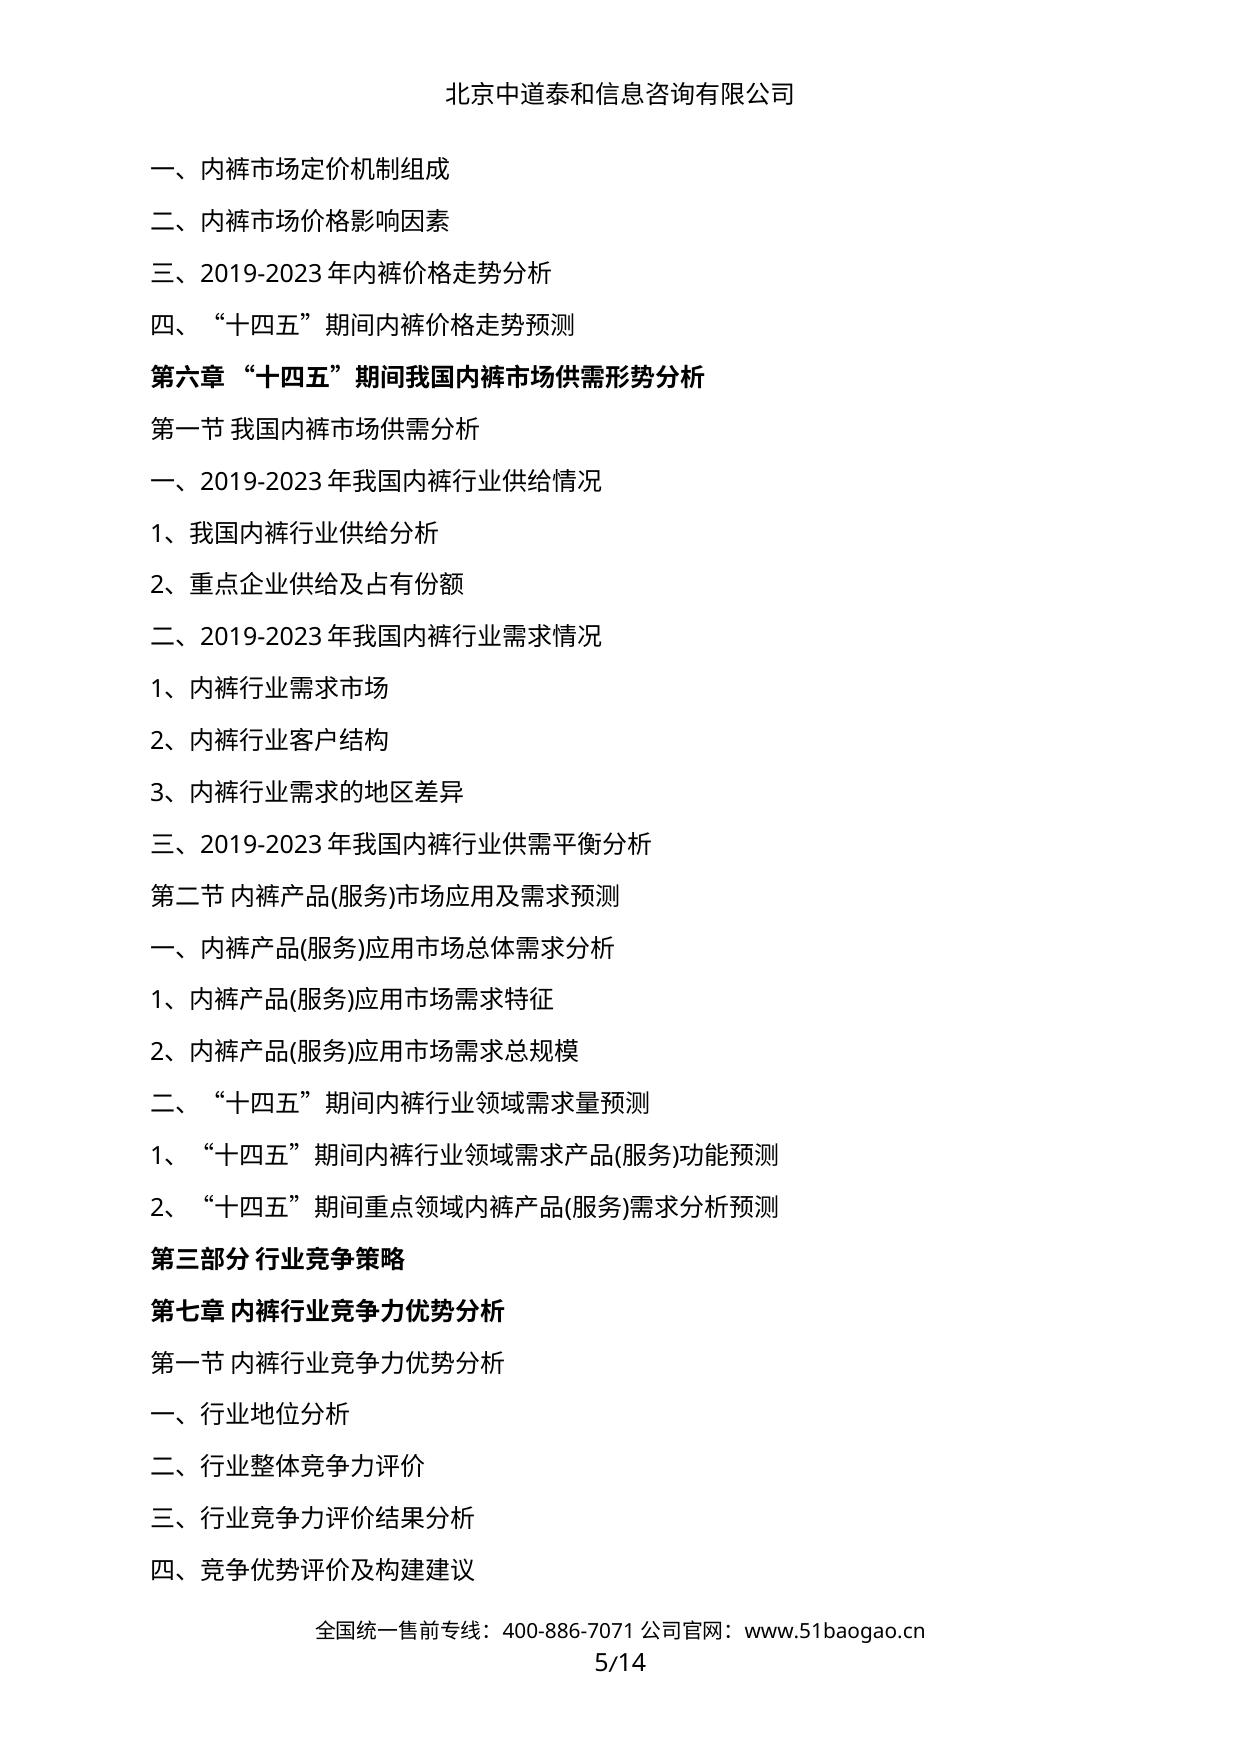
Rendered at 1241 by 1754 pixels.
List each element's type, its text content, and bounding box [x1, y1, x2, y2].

text 2、重点企业供给及占有份额 [150, 565, 1090, 601]
text 第二节 内裤产品(服务)市场应用及需求预测 [150, 876, 1090, 912]
text 第七章 内裤行业竞争力优势分析 [150, 1291, 1090, 1327]
text 一、内裤产品(服务)应用市场总体需求分析 [150, 928, 1090, 964]
text 1、内裤产品(服务)应用市场需求特征 [150, 980, 1090, 1016]
text 四、“十四五”期间内裤价格走势预测 [150, 306, 1090, 342]
text 二、2019-2023年我国内裤行业需求情况 [150, 617, 1090, 653]
text 三、行业竞争力评价结果分析 [150, 1499, 1090, 1535]
text 2、“十四五”期间重点领域内裤产品(服务)需求分析预测 [150, 1187, 1090, 1224]
text 二、“十四五”期间内裤行业领域需求量预测 [150, 1084, 1090, 1120]
text 第六章 “十四五”期间我国内裤市场供需形势分析 [150, 357, 1090, 394]
text 一、内裤市场定价机制组成 [150, 150, 1090, 186]
text 2、内裤产品(服务)应用市场需求总规模 [150, 1032, 1090, 1068]
text 二、内裤市场价格影响因素 [150, 202, 1090, 238]
text 一、行业地位分析 [150, 1395, 1090, 1431]
text 1、“十四五”期间内裤行业领域需求产品(服务)功能预测 [150, 1136, 1090, 1172]
text 第一节 我国内裤市场供需分析 [150, 409, 1090, 446]
text 一、2019-2023年我国内裤行业供给情况 [150, 461, 1090, 497]
text 1、我国内裤行业供给分析 [150, 513, 1090, 549]
text 三、2019-2023年内裤价格走势分析 [150, 254, 1090, 290]
text 第三部分 行业竞争策略 [150, 1239, 1090, 1276]
text 3、内裤行业需求的地区差异 [150, 772, 1090, 809]
text 1、内裤行业需求市场 [150, 669, 1090, 705]
text 2、内裤行业客户结构 [150, 721, 1090, 757]
text 第一节 内裤行业竞争力优势分析 [150, 1343, 1090, 1379]
text 三、2019-2023年我国内裤行业供需平衡分析 [150, 824, 1090, 861]
text 四、竞争优势评价及构建建议 [150, 1551, 1090, 1587]
text 二、行业整体竞争力评价 [150, 1447, 1090, 1483]
